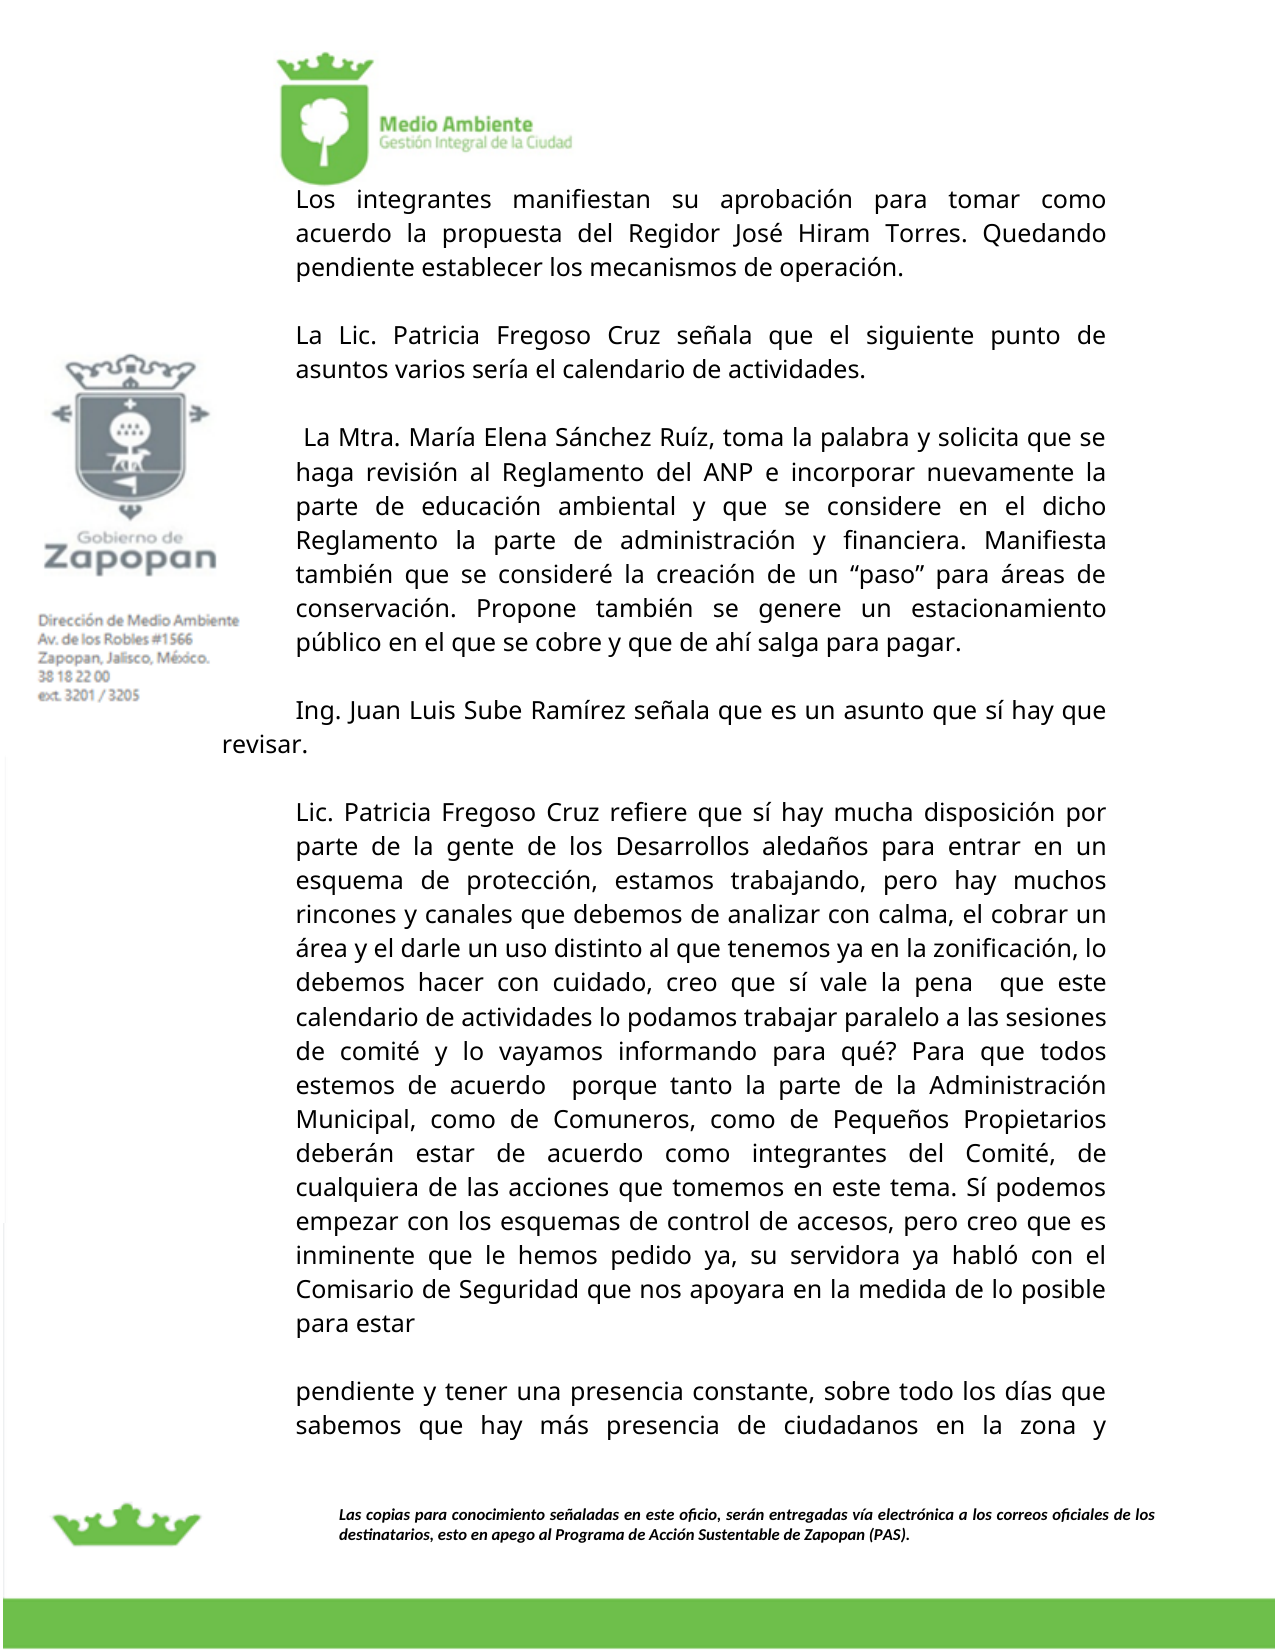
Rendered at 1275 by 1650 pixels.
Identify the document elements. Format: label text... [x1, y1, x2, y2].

text Ing. Juan Luis Sube Ramírez señala que es un asunto que sí hay que revisar. [222, 693, 1107, 761]
text La Mtra. María Elena Sánchez Ruíz, toma la palabra y solicita que se haga revisión al Reglamento del ANP e incorporar nuevamente la parte de educación ambiental y que se considere en el dicho Reglamento la parte de administración y financiera. Manifiesta también que se consideré la creación de un “paso” para áreas de conservación. Propone también se genere un estacionamiento público en el que se cobre y que de ahí salga para pagar. [295, 420, 1107, 658]
text Lic. Patricia Fregoso Cruz refiere que sí hay mucha disposición por parte de la gente de los Desarrollos aledaños para entrar en un esquema de protección, estamos trabajando, pero hay muchos rincones y canales que debemos de analizar con calma, el cobrar un área y el darle un uso distinto al que tenemos ya en la zonificación, lo debemos hacer con cuidado, creo que sí vale la pena que este calendario de actividades lo podamos trabajar paralelo a las sesiones de comité y lo vayamos informando para qué? Para que todos estemos de acuerdo porque tanto la parte de la Administración Municipal, como de Comuneros, como de Pequeños Propietarios deberán estar de acuerdo como integrantes del Comité, de cualquiera de las acciones que tomemos en este tema. Sí podemos empezar con los esquemas de control de accesos, pero creo que es inminente que le hemos pedido ya, su servidora ya habló con el Comisario de Seguridad que nos apoyara en la medida de lo posible para estar [295, 795, 1107, 1340]
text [295, 1374, 1107, 1442]
picture [3, 5, 1275, 1650]
text La Lic. Patricia Fregoso Cruz señala que el siguiente punto de asuntos varios sería el calendario de actividades. [295, 318, 1107, 386]
text Los integrantes manifiestan su aprobación para tomar como acuerdo la propuesta del Regidor José Hiram Torres. Quedando pendiente establecer los mecanismos de operación. [295, 182, 1107, 284]
